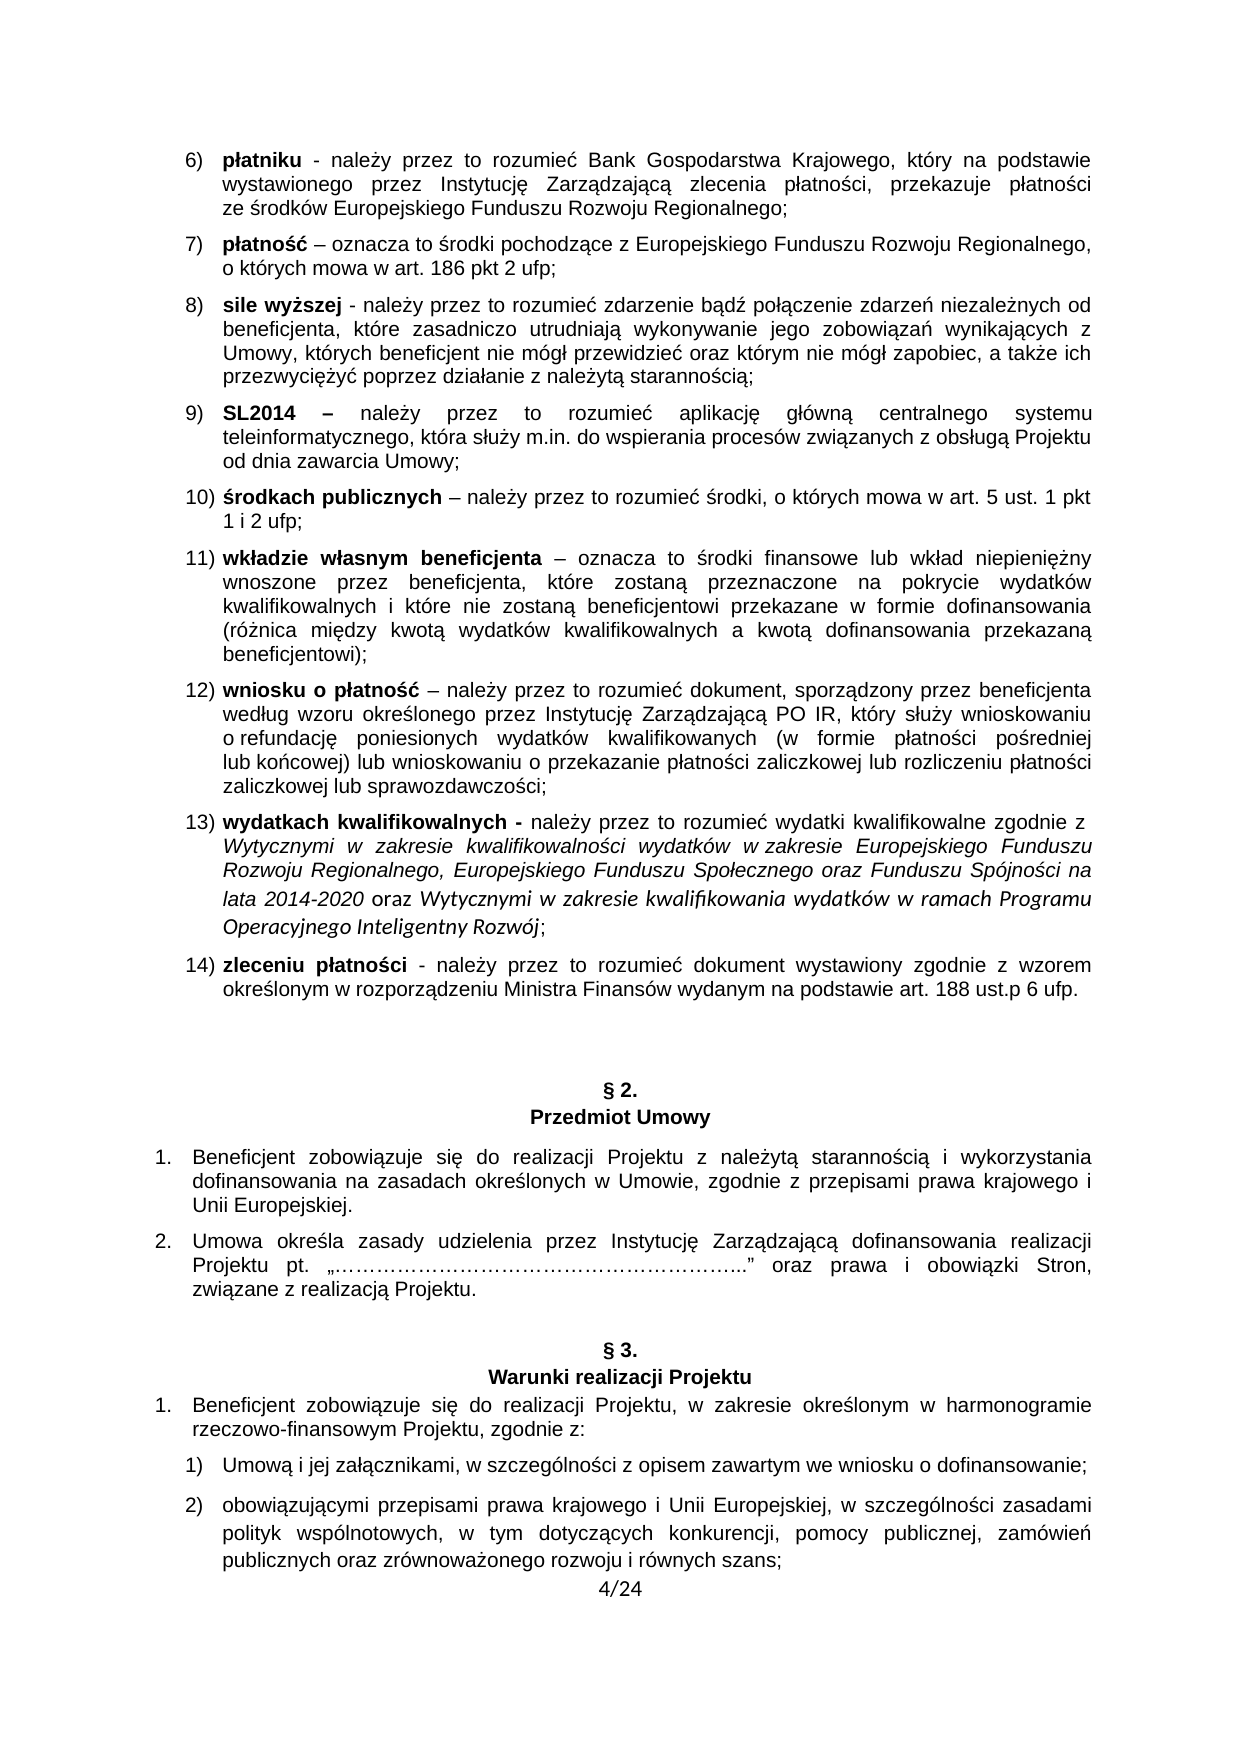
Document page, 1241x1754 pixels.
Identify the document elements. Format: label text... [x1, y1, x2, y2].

list Umową i jej załącznikami, w szczególności z opisem zawartym we wniosku o dofinansowanie; [185, 1453, 1093, 1477]
list wkładzie własnym beneficjenta – oznacza to środki finansowe lub wkład niepieniężny wnoszone przez beneficjenta, które zostaną przeznaczone na pokrycie wydatków kwalifikowalnych i które nie zostaną beneficjentowi przekazane w formie dofinansowania (różnica między kwotą wydatków kwalifikowalnych a kwotą dofinansowania przekazaną beneficjentowi); [185, 546, 1093, 665]
list SL2014 – należy przez to rozumieć aplikację główną centralnego systemu teleinformatycznego, która służy m.in. do wspierania procesów związanych z obsługą Projektu od dnia zawarcia Umowy; [185, 401, 1093, 473]
list środkach publicznych – należy przez to rozumieć środki, o których mowa w art. 5 ust. 1 pkt 1 i 2 ufp; [185, 485, 1093, 533]
list sile wyższej - należy przez to rozumieć zdarzenie bądź połączenie zdarzeń niezależnych od beneficjenta, które zasadniczo utrudniają wykonywanie jego zobowiązań wynikających z Umowy, których beneficjent nie mógł przewidzieć oraz którym nie mógł zapobiec, a także ich przezwyciężyć poprzez działanie z należytą starannością; [185, 292, 1093, 388]
list płatność – oznacza to środki pochodzące z Europejskiego Funduszu Rozwoju Regionalnego, o których mowa w art. 186 pkt 2 ufp; [185, 232, 1093, 280]
list obowiązującymi przepisami prawa krajowego i Unii Europejskiej, w szczególności zasadami polityk wspólnotowych, w tym dotyczących konkurencji, pomocy publicznej, zamówień publicznych oraz zrównoważonego rozwoju i równych szans; [185, 1493, 1093, 1572]
list Umowa określa zasady udzielenia przez Instytucję Zarządzającą dofinansowania realizacji Projektu pt. „…………………………………………………...” oraz prawa i obowiązki Stron, związane z realizacją Projektu. [154, 1229, 1093, 1301]
text § 3. Warunki realizacji Projektu [148, 1338, 1093, 1389]
list Beneficjent zobowiązuje się do realizacji Projektu, w zakresie określonym w harmonogramie rzeczowo-finansowym Projektu, zgodnie z: [154, 1393, 1093, 1441]
list płatniku - należy przez to rozumieć Bank Gospodarstwa Krajowego, który na podstawie wystawionego przez Instytucję Zarządzającą zlecenia płatności, przekazuje płatności ze środków Europejskiego Funduszu Rozwoju Regionalnego; [185, 148, 1093, 219]
list wydatkach kwalifikowalnych - należy przez to rozumieć wydatki kwalifikowalne zgodnie z Wytycznymi w zakresie kwalifikowalności wydatków w zakresie Europejskiego Funduszu Rozwoju Regionalnego, Europejskiego Funduszu Społecznego oraz Funduszu Spójności na lata 2014-2020 oraz Wytycznymi w zakresie kwalifikowania wydatków w ramach Programu Operacyjnego Inteligentny Rozwój; [185, 810, 1093, 941]
list wniosku o płatność – należy przez to rozumieć dokument, sporządzony przez beneficjenta według wzoru określonego przez Instytucję Zarządzającą PO IR, który służy wnioskowaniu o refundację poniesionych wydatków kwalifikowanych (w formie płatności pośredniej lub końcowej) lub wnioskowaniu o przekazanie płatności zaliczkowej lub rozliczeniu płatności zaliczkowej lub sprawozdawczości; [185, 678, 1093, 798]
text § 2. Przedmiot Umowy [148, 1077, 1093, 1129]
list zleceniu płatności - należy przez to rozumieć dokument wystawiony zgodnie z wzorem określonym w rozporządzeniu Ministra Finansów wydanym na podstawie art. 188 ust.p 6 ufp. [185, 953, 1093, 1001]
list Beneficjent zobowiązuje się do realizacji Projektu z należytą starannością i wykorzystania dofinansowania na zasadach określonych w Umowie, zgodnie z przepisami prawa krajowego i Unii Europejskiej. [154, 1145, 1093, 1217]
